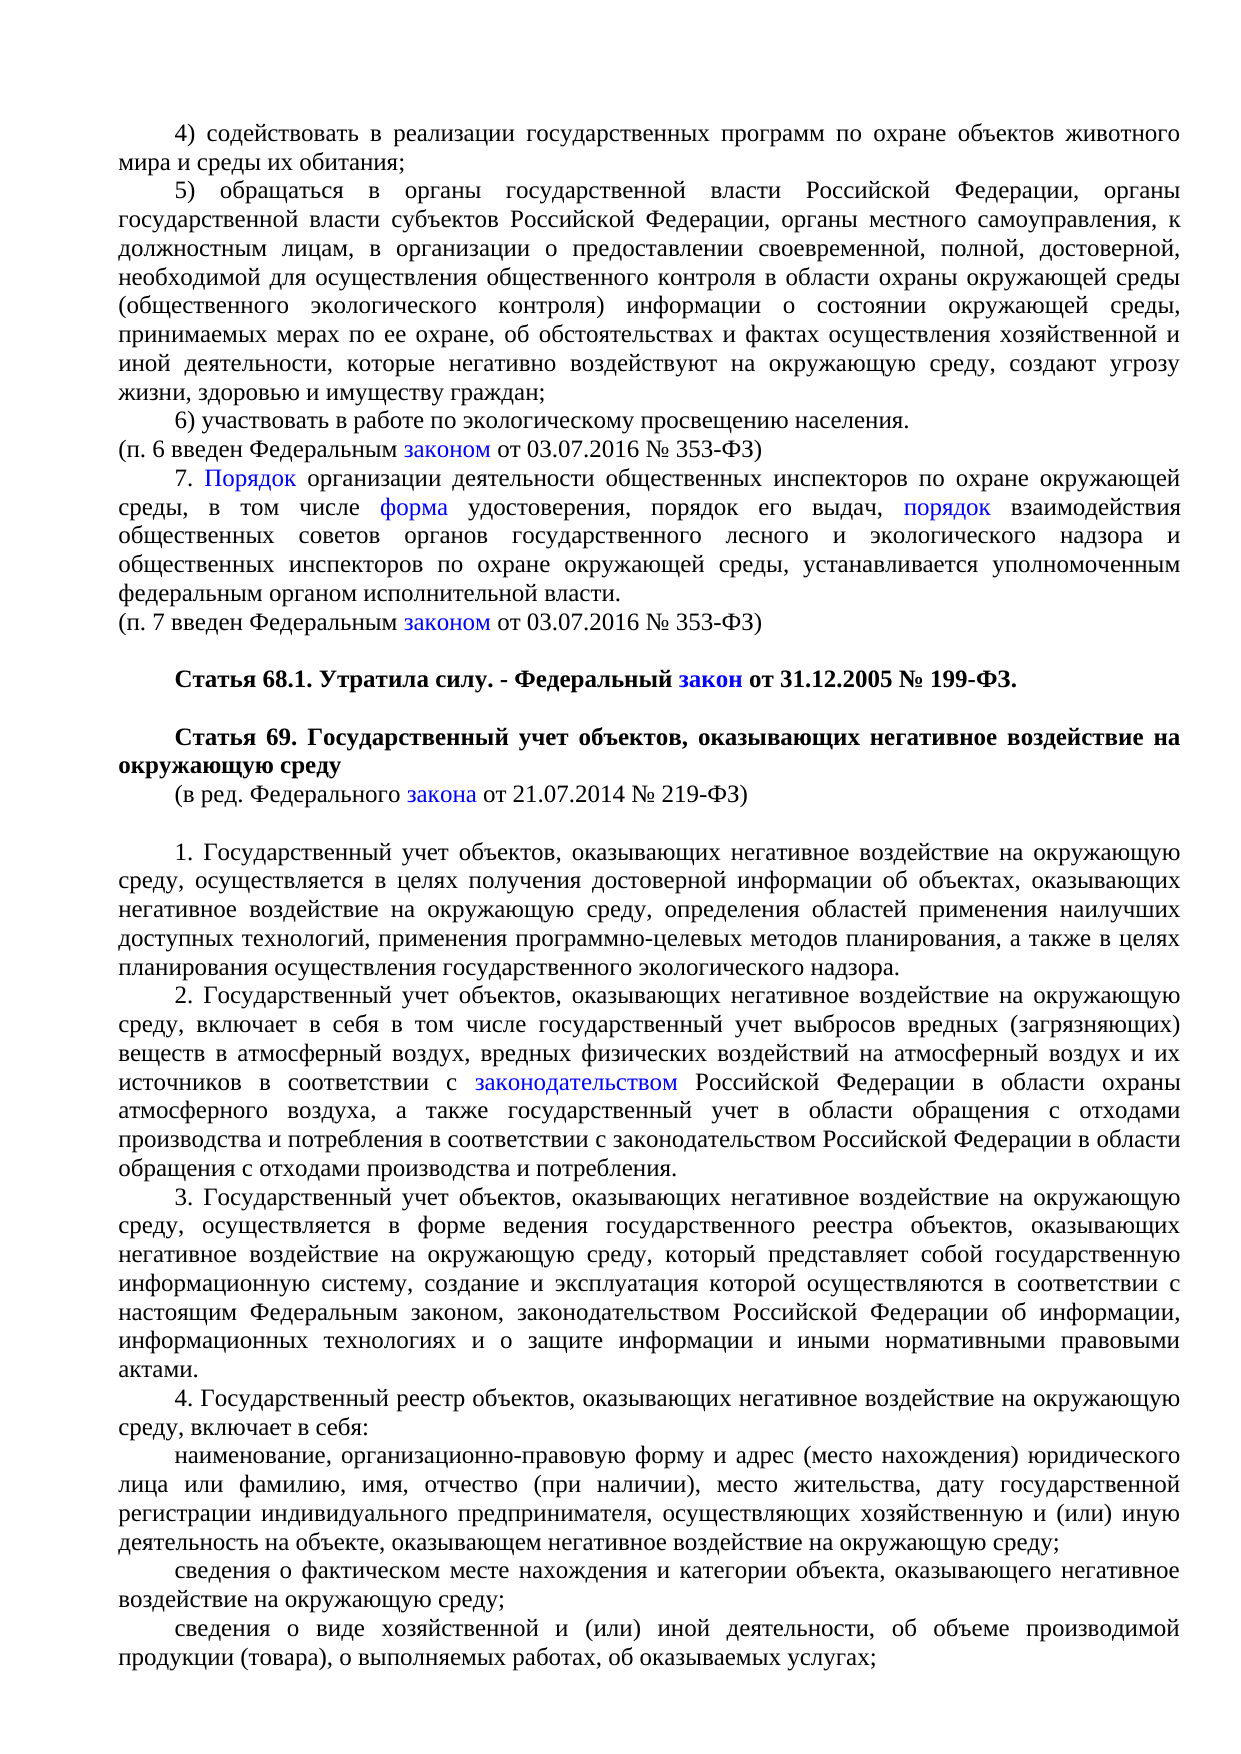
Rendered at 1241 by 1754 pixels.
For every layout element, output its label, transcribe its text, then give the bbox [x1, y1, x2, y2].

text Статья 69. Государственный учет объектов, оказывающих негативное воздействие на окружающую среду [118, 722, 1181, 779]
text 3. Государственный учет объектов, оказывающих негативное воздействие на окружающую среду, осуществляется в форме ведения государственного реестра объектов, оказывающих негативное воздействие на окружающую среду, который представляет собой государственную информационную систему, создание и эксплуатация которой осуществляются в соответствии с настоящим Федеральным законом, законодательством Российской Федерации об информации, информационных технологиях и о защите информации и иными нормативными правовыми актами. [118, 1182, 1181, 1383]
text 7. Порядок организации деятельности общественных инспекторов по охране окружающей среды, в том числе форма удостоверения, порядок его выдач, порядок взаимодействия общественных советов органов государственного лесного и экологического надзора и общественных инспекторов по охране окружающей среды, устанавливается уполномоченным федеральным органом исполнительной власти. [118, 463, 1181, 607]
text 1. Государственный учет объектов, оказывающих негативное воздействие на окружающую среду, осуществляется в целях получения достоверной информации об объектах, оказывающих негативное воздействие на окружающую среду, определения областей применения наилучших доступных технологий, применения программно-целевых методов планирования, а также в целях планирования осуществления государственного экологического надзора. [118, 837, 1181, 981]
text 4) содействовать в реализации государственных программ по охране объектов животного мира и среды их обитания; [118, 118, 1181, 176]
text (п. 7 введен Федеральным законом от 03.07.2016 № 353-ФЗ) [118, 607, 1181, 636]
text 2. Государственный учет объектов, оказывающих негативное воздействие на окружающую среду, включает в себя в том числе государственный учет выбросов вредных (загрязняющих) веществ в атмосферный воздух, вредных физических воздействий на атмосферный воздух и их источников в соответствии с законодательством Российской Федерации в области охраны атмосферного воздуха, а также государственный учет в области обращения с отходами производства и потребления в соответствии с законодательством Российской Федерации в области обращения с отходами производства и потребления. [118, 981, 1181, 1182]
text 5) обращаться в органы государственной власти Российской Федерации, органы государственной власти субъектов Российской Федерации, органы местного самоуправления, к должностным лицам, в организации о предоставлении своевременной, полной, достоверной, необходимой для осуществления общественного контроля в области охраны окружающей среды (общественного экологического контроля) информации о состоянии окружающей среды, принимаемых мерах по ее охране, об обстоятельствах и фактах осуществления хозяйственной и иной деятельности, которые негативно воздействуют на окружающую среду, создают угрозу жизни, здоровью и имуществу граждан; [118, 176, 1181, 406]
text (п. 6 введен Федеральным законом от 03.07.2016 № 353-ФЗ) [118, 434, 1181, 463]
text наименование, организационно-правовую форму и адрес (место нахождения) юридического лица или фамилию, имя, отчество (при наличии), место жительства, дату государственной регистрации индивидуального предпринимателя, осуществляющих хозяйственную и (или) иную деятельность на объекте, оказывающем негативное воздействие на окружающую среду; [118, 1441, 1181, 1556]
text (в ред. Федерального закона от 21.07.2014 № 219-ФЗ) [118, 779, 1181, 808]
text 4. Государственный реестр объектов, оказывающих негативное воздействие на окружающую среду, включает в себя: [118, 1383, 1181, 1441]
text Статья 68.1. Утратила силу. - Федеральный закон от 31.12.2005 № 199-ФЗ. [118, 664, 1181, 693]
text сведения о виде хозяйственной и (или) иной деятельности, об объеме производимой продукции (товара), о выполняемых работах, об оказываемых услугах; [118, 1613, 1181, 1671]
text сведения о фактическом месте нахождения и категории объекта, оказывающего негативное воздействие на окружающую среду; [118, 1556, 1181, 1613]
text 6) участвовать в работе по экологическому просвещению населения. [118, 406, 1181, 434]
